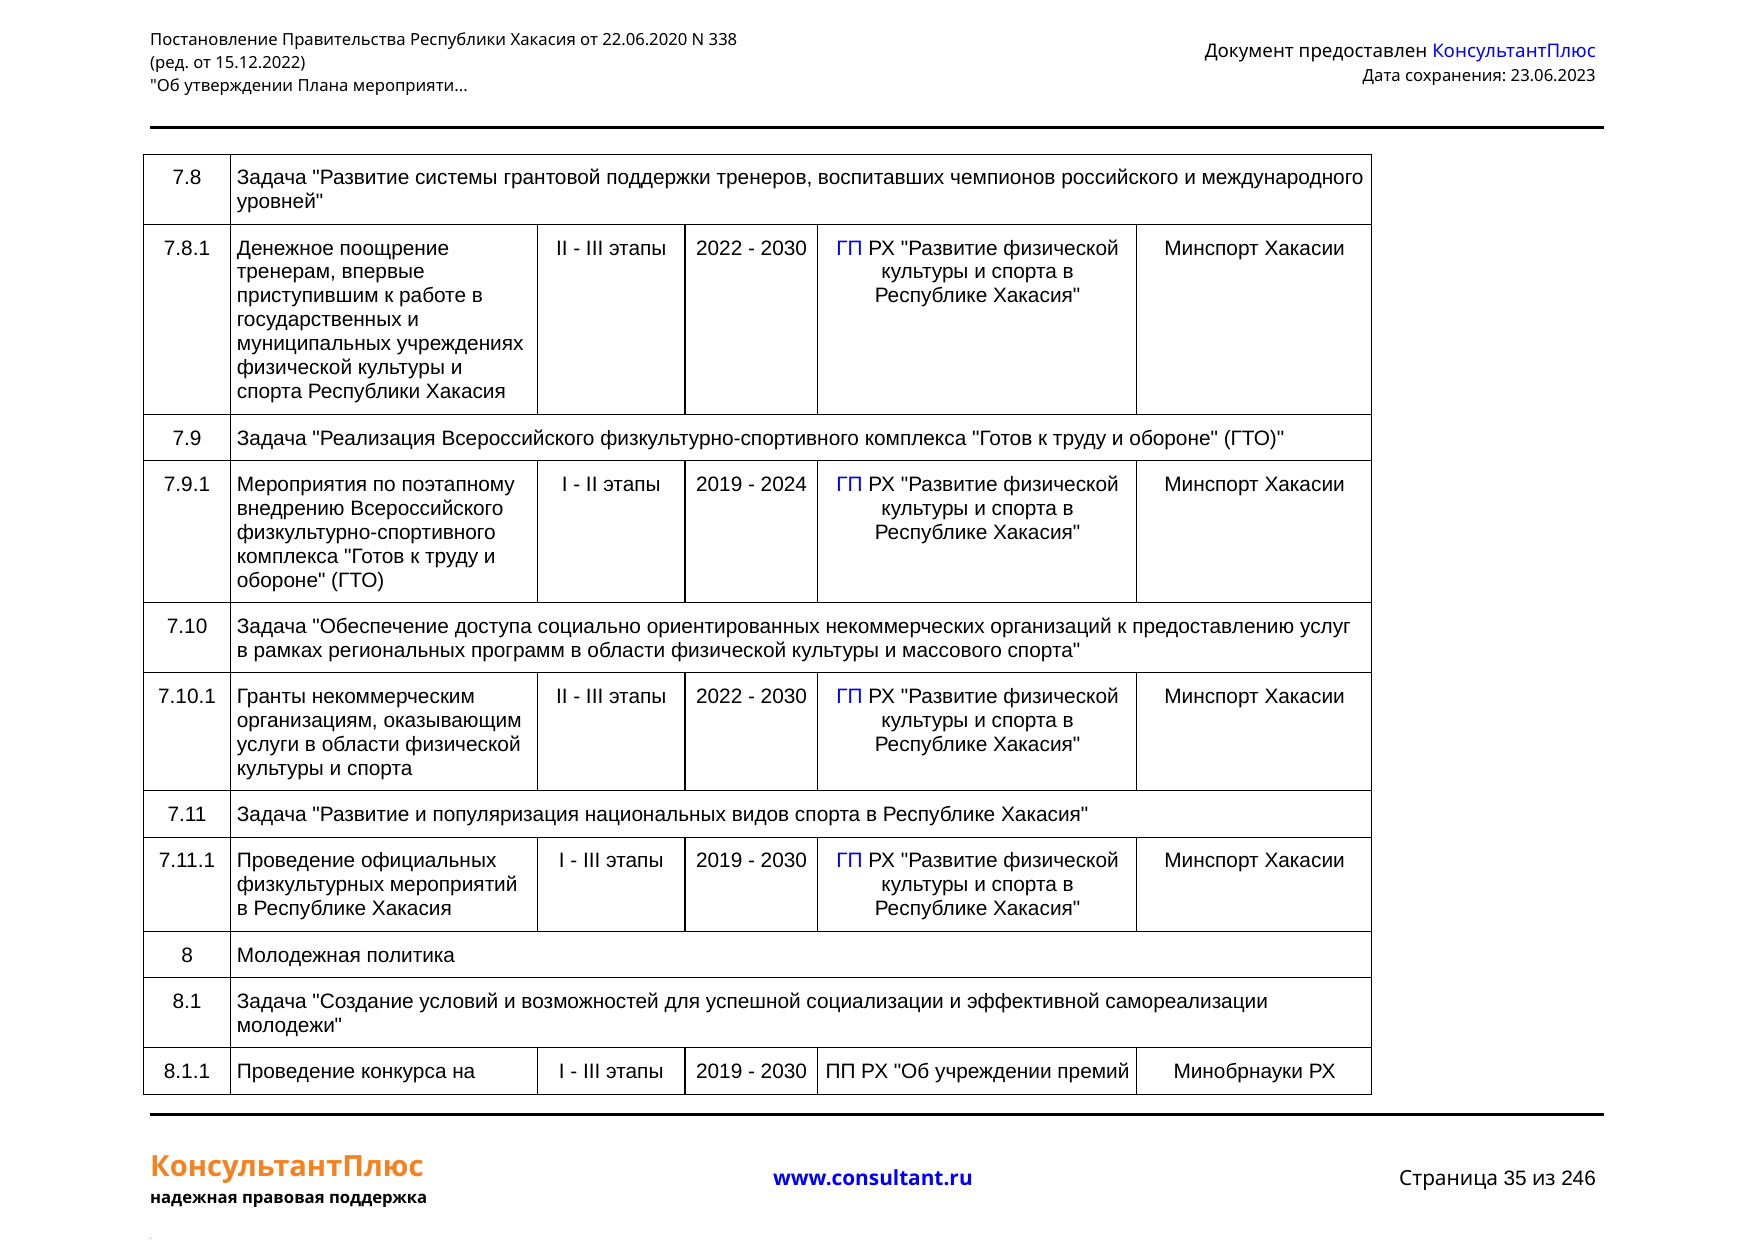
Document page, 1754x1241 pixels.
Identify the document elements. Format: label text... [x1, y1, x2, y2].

table_cell 8.1.1 [144, 1048, 230, 1093]
table_cell 7.11 [144, 791, 230, 837]
table_cell I - III этапы [538, 838, 684, 931]
table_cell ГП РХ "Развитие физической культуры и спорта в Республике Хакасия" [818, 673, 1136, 790]
table_cell 7.10 [144, 603, 230, 672]
table_cell 7.9 [144, 415, 230, 460]
table_cell Минспорт Хакасии [1137, 673, 1371, 790]
table_cell Минобрнауки РХ [1137, 1048, 1371, 1093]
table_cell I - III этапы [538, 1048, 684, 1093]
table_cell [818, 225, 1136, 414]
table_cell Проведение официальных физкультурных мероприятий в Республике Хакасия [231, 838, 537, 931]
table_cell 7.8.1 [144, 225, 230, 414]
table_cell Задача "Развитие системы грантовой поддержки тренеров, воспитавших чемпионов российского и международного уровней" [231, 155, 1371, 224]
table_cell 2019 - 2030 [686, 1048, 817, 1093]
table_cell Минспорт Хакасии [1137, 225, 1371, 414]
table_cell I - II этапы [538, 461, 684, 602]
table_cell II - III этапы [538, 225, 684, 414]
table_cell ГП РХ "Развитие физической культуры и спорта в Республике Хакасия" [818, 461, 1136, 602]
table_cell 2022 - 2030 [686, 673, 817, 790]
table_cell Молодежная политика [231, 932, 1371, 977]
table_cell 7.8 [144, 155, 230, 224]
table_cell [231, 1048, 537, 1093]
table_cell Денежное поощрение тренерам, впервые приступившим к работе в государственных и муниципальных учреждениях физической культуры и спорта Республики Хакасия [231, 225, 537, 414]
table_cell Мероприятия по поэтапному внедрению Всероссийского физкультурно-спортивного комплекса "Готов к труду и обороне" (ГТО) [231, 461, 537, 602]
table_cell 7.11.1 [144, 838, 230, 931]
table_cell Минспорт Хакасии [1137, 461, 1371, 602]
table_cell 8 [144, 932, 230, 977]
table_cell 7.9.1 [144, 461, 230, 602]
table_cell Задача "Развитие и популяризация национальных видов спорта в Республике Хакасия" [231, 791, 1371, 837]
table_cell Задача "Реализация Всероссийского физкультурно-спортивного комплекса "Готов к труду и обороне" (ГТО)" [231, 415, 1371, 460]
table_cell Задача "Обеспечение доступа социально ориентированных некоммерческих организаций к предоставлению услуг в рамках региональных программ в области физической культуры и массового спорта" [231, 603, 1371, 672]
table_cell 7.10.1 [144, 673, 230, 790]
table_cell Задача "Создание условий и возможностей для успешной социализации и эффективной самореализации молодежи" [231, 978, 1371, 1047]
table_cell 2019 - 2024 [686, 461, 817, 602]
table_cell 2019 - 2030 [686, 838, 817, 931]
table_cell Гранты некоммерческим организациям, оказывающим услуги в области физической культуры и спорта [231, 673, 537, 790]
table_cell Минспорт Хакасии [1137, 838, 1371, 931]
table_cell II - III этапы [538, 673, 684, 790]
table_cell 2022 - 2030 [686, 225, 817, 414]
table_cell ГП РХ "Развитие физической культуры и спорта в Республике Хакасия" [818, 838, 1136, 931]
table_cell 8.1 [144, 978, 230, 1047]
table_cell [818, 1048, 1136, 1093]
